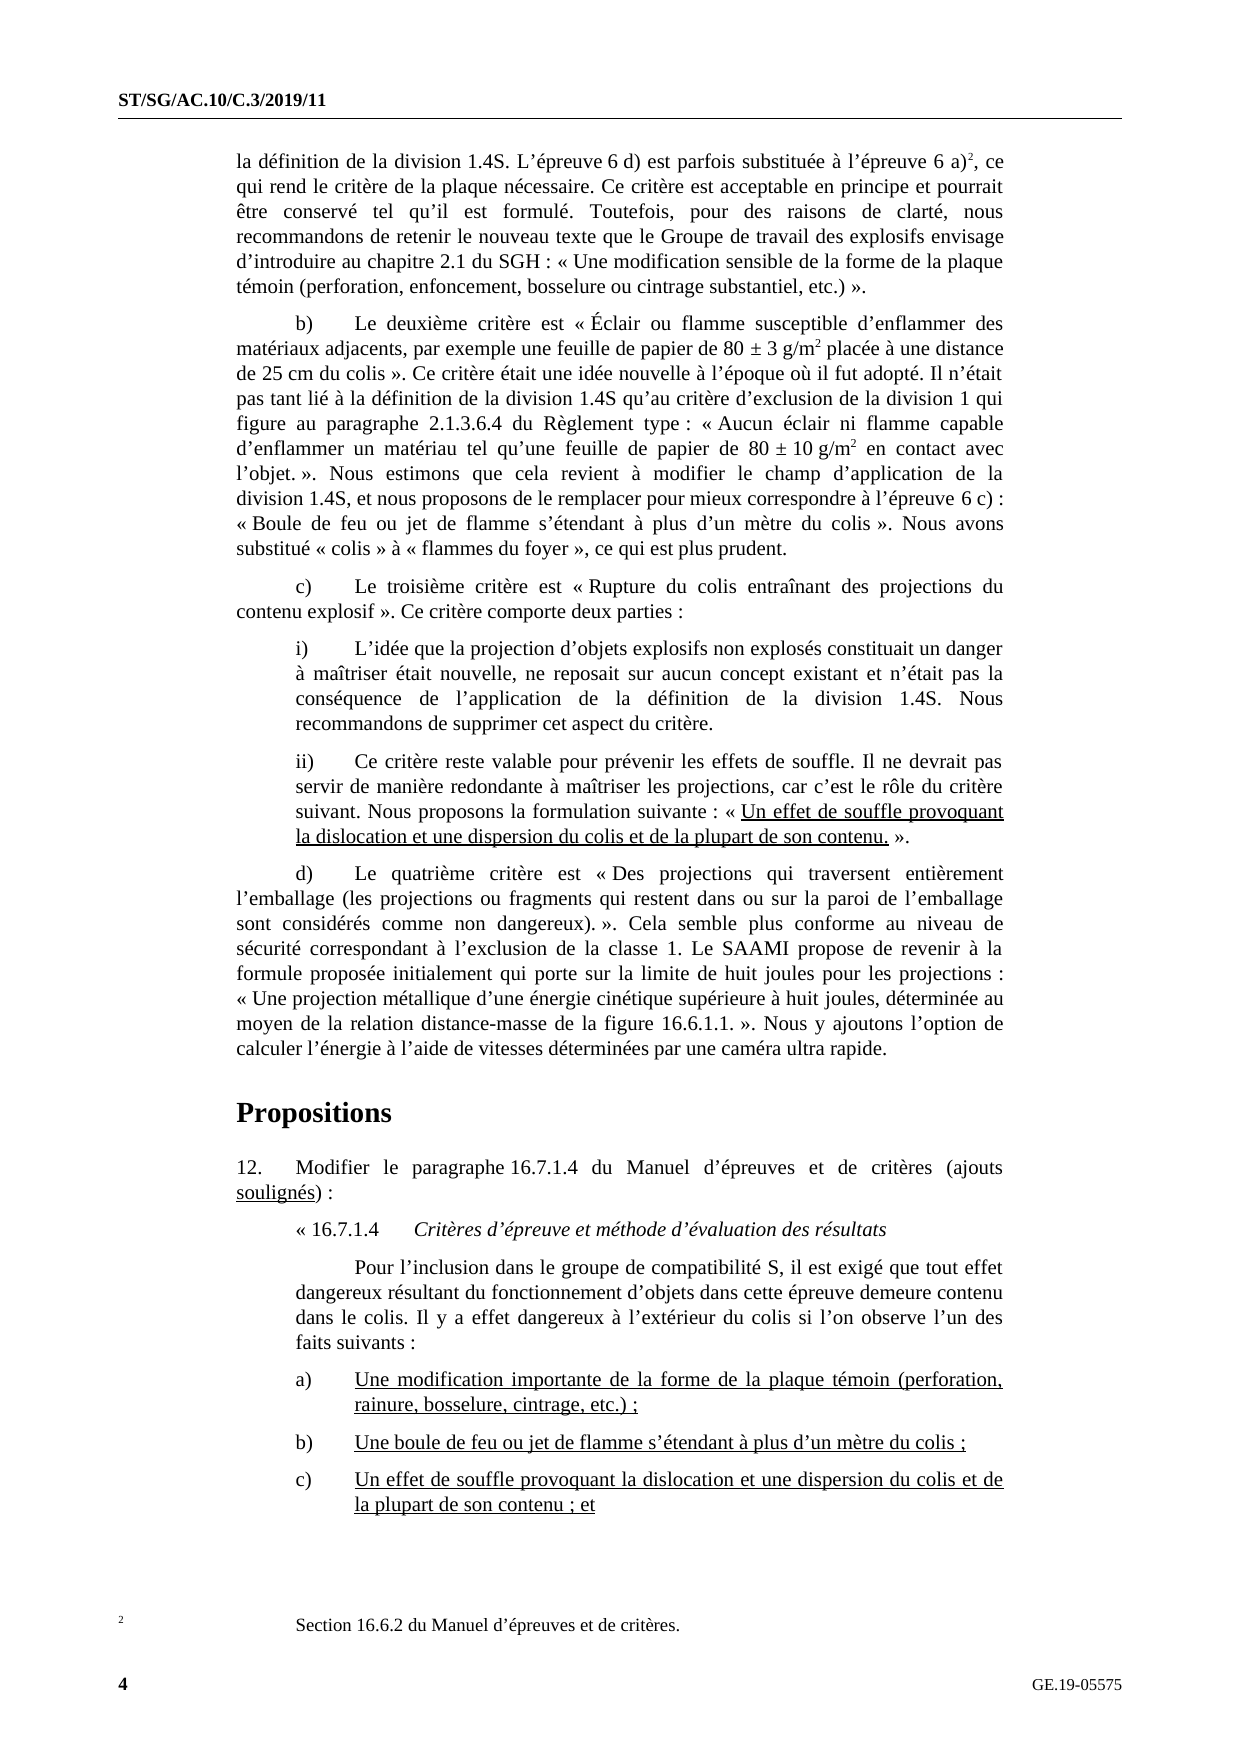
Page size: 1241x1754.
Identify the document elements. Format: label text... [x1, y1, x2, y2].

text b) Le deuxième critère est « Éclair ou flamme susceptible d’enflammer des matériaux adjacents, par exemple une feuille de papier de 80 ± 3 g/m2 placée à une distance de 25 cm du colis ». Ce critère était une idée nouvelle à l’époque où il fut adopté. Il n’était pas tant lié à la définition de la division 1.4S qu’au critère d’exclusion de la division 1 qui figure au paragraphe 2.1.3.6.4 du Règlement type : « Aucun éclair ni flamme capable d’enflammer un matériau tel qu’une feuille de papier de 80 ± 10 g/m2 en contact avec l’objet. ». Nous estimons que cela revient à modifier le champ d’application de la division 1.4S, et nous proposons de le remplacer pour mieux correspondre à l’épreuve 6 c) : « Boule de feu ou jet de flamme s’étendant à plus d’un mètre du colis ». Nous avons substitué « colis » à « flammes du foyer », ce qui est plus prudent. [236, 310, 1004, 560]
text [236, 148, 1004, 298]
text c) Un effet de souffle provoquant la dislocation et une dispersion du colis et de la plupart de son contenu ; et [295, 1466, 1004, 1516]
text a) Une modification importante de la forme de la plaque témoin (perforation, rainure, bosselure, cintrage, etc.) ; [295, 1366, 1004, 1416]
text c) Le troisième critère est « Rupture du colis entraînant des projections du contenu explosif ». Ce critère comporte deux parties : [236, 573, 1004, 623]
text Propositions [118, 1098, 1004, 1129]
text b) Une boule de feu ou jet de flamme s’étendant à plus d’un mètre du colis ; [295, 1429, 1004, 1454]
text d) Le quatrième critère est « Des projections qui traversent entièrement l’emballage (les projections ou fragments qui restent dans ou sur la paroi de l’emballage sont considérés comme non dangereux). ». Cela semble plus conforme au niveau de sécurité correspondant à l’exclusion de la classe 1. Le SAAMI propose de revenir à la formule proposée initialement qui porte sur la limite de huit joules pour les projections : « Une projection métallique d’une énergie cinétique supérieure à huit joules, déterminée au moyen de la relation distance-masse de la figure 16.6.1.1. ». Nous y ajoutons l’option de calculer l’énergie à l’aide de vitesses déterminées par une caméra ultra rapide. [236, 860, 1004, 1060]
text 12. Modifier le paragraphe 16.7.1.4 du Manuel d’épreuves et de critères (ajouts soulignés) : [236, 1154, 1004, 1204]
text « 16.7.1.4 Critères d’épreuve et méthode d’évaluation des résultats [295, 1216, 1004, 1241]
text ii) Ce critère reste valable pour prévenir les effets de souffle. Il ne devrait pas servir de manière redondante à maîtriser les projections, car c’est le rôle du critère suivant. Nous proposons la formulation suivante : « Un effet de souffle provoquant la dislocation et une dispersion du colis et de la plupart de son contenu. ». [295, 748, 1004, 848]
text i) L’idée que la projection d’objets explosifs non explosés constituait un danger à maîtriser était nouvelle, ne reposait sur aucun concept existant et n’était pas la conséquence de l’application de la définition de la division 1.4S. Nous recommandons de supprimer cet aspect du critère. [295, 635, 1004, 735]
text Pour l’inclusion dans le groupe de compatibilité S, il est exigé que tout effet dangereux résultant du fonctionnement d’objets dans cette épreuve demeure contenu dans le colis. Il y a effet dangereux à l’extérieur du colis si l’on observe l’un des faits suivants : [295, 1254, 1004, 1354]
